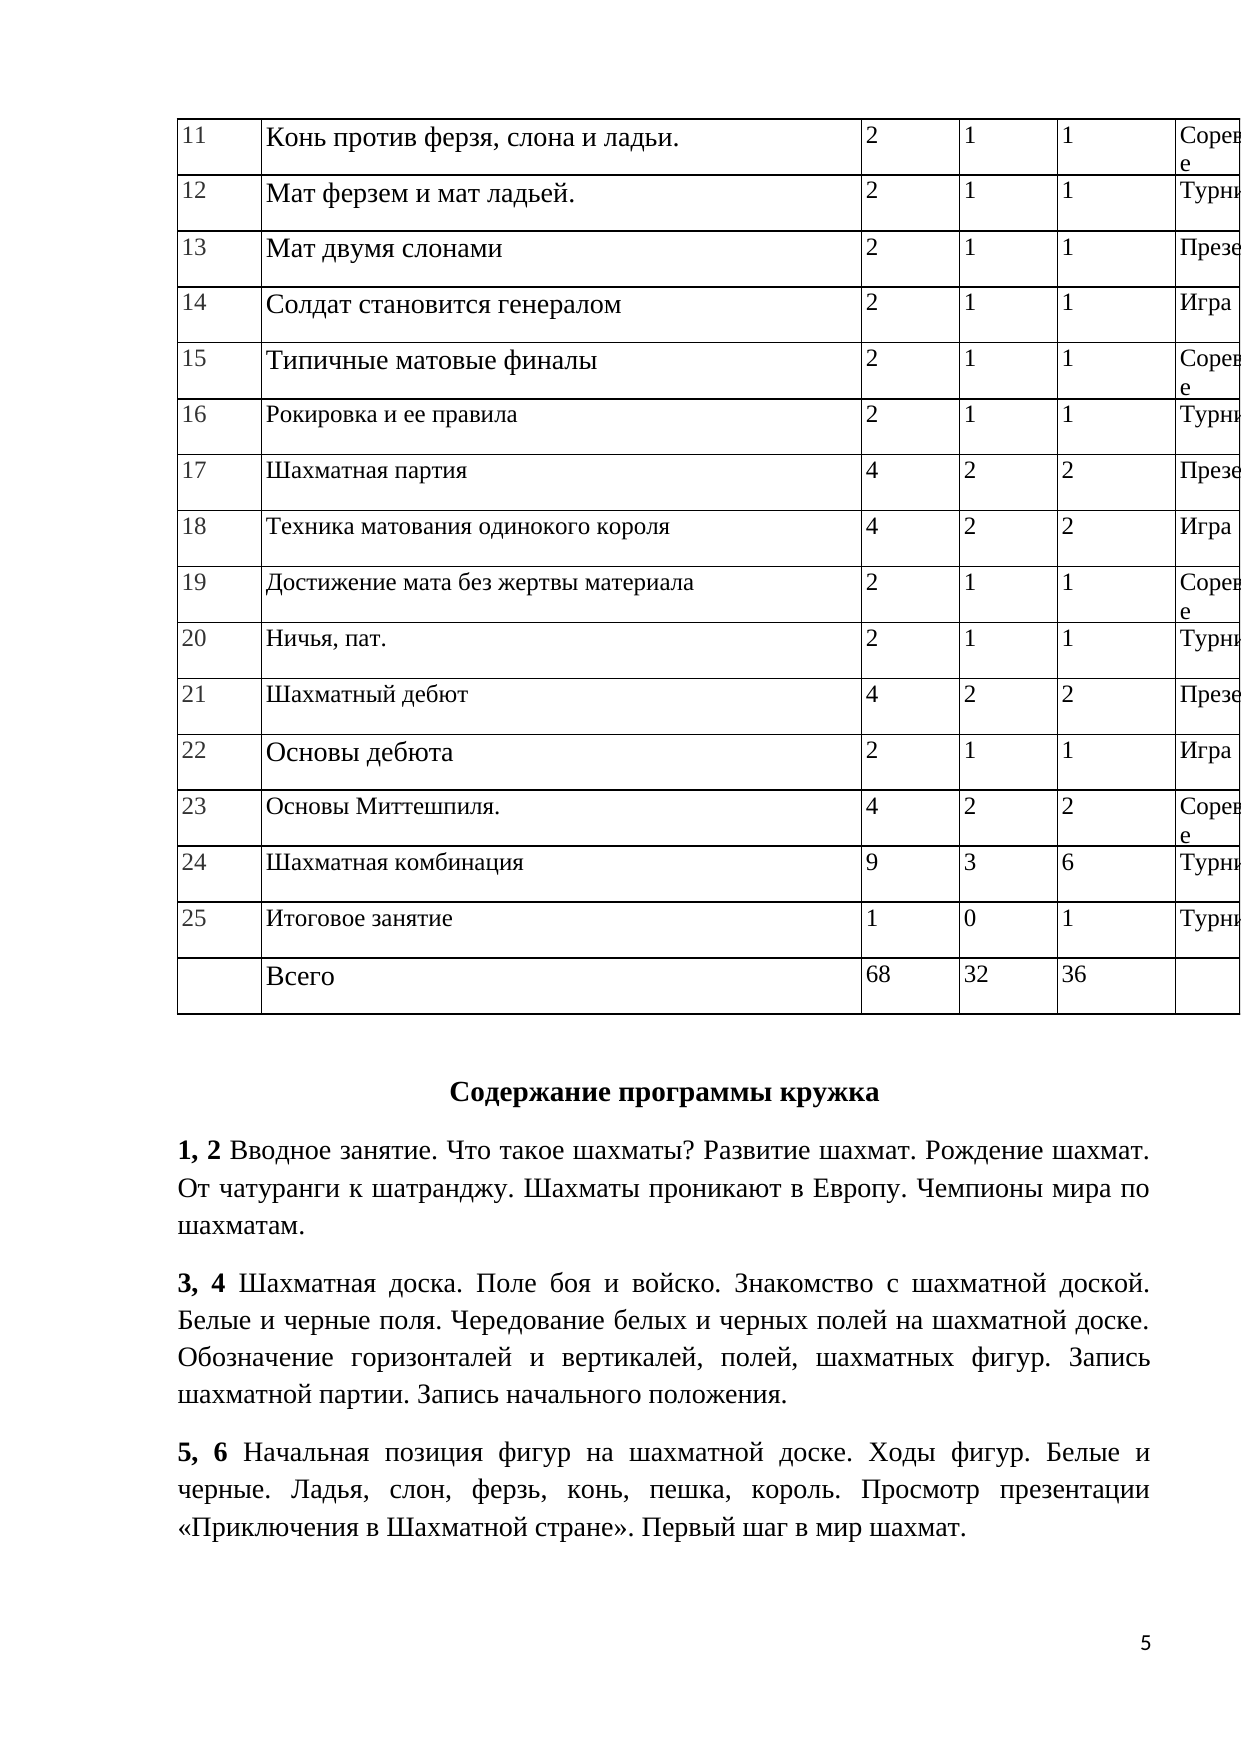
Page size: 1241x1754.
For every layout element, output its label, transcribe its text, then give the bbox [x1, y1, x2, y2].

table_cell 22 [178, 735, 261, 789]
table_cell 2 [960, 679, 1057, 733]
table_cell 1 [960, 567, 1057, 622]
table_cell 19 [178, 567, 261, 622]
table_cell 1 [1058, 120, 1175, 174]
table_cell Шахматный дебют [262, 679, 861, 733]
table_cell 12 [178, 176, 261, 230]
table_cell 2 [862, 623, 959, 677]
table_cell Мат ферзем и мат ладьей. [262, 176, 861, 230]
table_cell Презентация [1176, 679, 1239, 733]
table_cell 17 [178, 455, 261, 510]
table_cell 1 [960, 176, 1057, 230]
table_cell 15 [178, 343, 261, 398]
table_cell 2 [862, 120, 959, 174]
table_cell Всего [262, 959, 861, 1013]
table_cell 2 [862, 400, 959, 454]
table_cell 1 [960, 288, 1057, 342]
table_cell 1 [960, 623, 1057, 677]
table_cell 3 [960, 847, 1057, 901]
table_cell Основы дебюта [262, 735, 861, 789]
table_cell 16 [178, 400, 261, 454]
table_cell 2 [1058, 511, 1175, 566]
table_cell 24 [178, 847, 261, 901]
table_cell 1 [1058, 735, 1175, 789]
table_cell 1 [960, 343, 1057, 398]
text 5, 6 Начальная позиция фигур на шахматной доске. Ходы фигур. Белые и черные. Ладья, слон, ферзь, конь, пешка, король. Просмотр презентации «Приключения в Шахматной стране». Первый шаг в мир шахмат. [177, 1435, 1152, 1542]
table_cell 2 [960, 791, 1057, 845]
table_cell Достижение мата без жертвы материала [262, 567, 861, 622]
table_cell 18 [178, 511, 261, 566]
table_cell 1 [1058, 903, 1175, 957]
table_cell 11 [178, 120, 261, 174]
table_cell Турнир [1176, 176, 1239, 230]
table_cell Турнир [1176, 400, 1239, 454]
table_cell 2 [862, 735, 959, 789]
table_cell Игра [1176, 735, 1239, 789]
table_cell Игра [1176, 288, 1239, 342]
table_cell 1 [960, 232, 1057, 286]
table_cell 14 [178, 288, 261, 342]
table_cell 20 [178, 623, 261, 677]
table_cell 9 [862, 847, 959, 901]
table_cell 1 [1058, 232, 1175, 286]
table_cell 0 [960, 903, 1057, 957]
table_cell 4 [862, 511, 959, 566]
table_cell 2 [862, 288, 959, 342]
table_cell [178, 959, 261, 1013]
table_cell 2 [862, 232, 959, 286]
table_cell Основы Миттешпиля. [262, 791, 861, 845]
table_cell [1176, 959, 1239, 1013]
table_cell Конь против ферзя, слона и ладьи. [262, 120, 861, 174]
table_cell 32 [960, 959, 1057, 1013]
table_cell 1 [960, 400, 1057, 454]
table_cell 1 [862, 903, 959, 957]
table_cell 1 [1058, 176, 1175, 230]
table_cell 36 [1058, 959, 1175, 1013]
table_cell 21 [178, 679, 261, 733]
table_cell 1 [1058, 343, 1175, 398]
table_cell Игра [1176, 511, 1239, 566]
table_cell 1 [960, 120, 1057, 174]
table_cell Итоговое занятие [262, 903, 861, 957]
table_cell 2 [862, 567, 959, 622]
table_cell 4 [862, 679, 959, 733]
table_cell Солдат становится генералом [262, 288, 861, 342]
table_cell 2 [862, 343, 959, 398]
table_cell 2 [960, 455, 1057, 510]
table_cell 13 [178, 232, 261, 286]
table_cell 2 [1058, 455, 1175, 510]
table_cell 2 [862, 176, 959, 230]
text 3, 4 Шахматная доска. Поле боя и войско. Знакомство с шахматной доской. Белые и черные поля. Чередование белых и черных полей на шахматной доске. Обозначение горизонталей и вертикалей, полей, шахматных фигур. Запись шахматной партии. Запись начального положения. [177, 1266, 1152, 1410]
table_cell 1 [1058, 400, 1175, 454]
table_cell Мат двумя слонами [262, 232, 861, 286]
table_cell Турнир [1176, 847, 1239, 901]
table_cell 25 [178, 903, 261, 957]
text Содержание программы кружка [177, 1074, 1152, 1108]
table_cell Турнир [1176, 903, 1239, 957]
table_cell Шахматная комбинация [262, 847, 861, 901]
table_cell 68 [862, 959, 959, 1013]
table_cell 4 [862, 455, 959, 510]
table_cell 1 [960, 735, 1057, 789]
table_cell 6 [1058, 847, 1175, 901]
table_cell Техника матования одинокого короля [262, 511, 861, 566]
table_cell 4 [862, 791, 959, 845]
table_cell Презентация [1176, 232, 1239, 286]
text 1, 2 Вводное занятие. Что такое шахматы? Развитие шахмат. Рождение шахмат. От чатуранги к шатранджу. Шахматы проникают в Европу. Чемпионы мира по шахматам. [177, 1133, 1152, 1240]
table_cell 1 [1058, 623, 1175, 677]
table_cell Шахматная партия [262, 455, 861, 510]
table_cell Турнир [1176, 623, 1239, 677]
table_cell 1 [1058, 288, 1175, 342]
table_cell Ничья, пат. [262, 623, 861, 677]
table_cell Рокировка и ее правила [262, 400, 861, 454]
table_cell 2 [960, 511, 1057, 566]
table_cell 2 [1058, 679, 1175, 733]
table_cell Презентация [1176, 455, 1239, 510]
table_cell 1 [1058, 567, 1175, 622]
table_cell Типичные матовые финалы [262, 343, 861, 398]
table_cell 2 [1058, 791, 1175, 845]
table_cell 23 [178, 791, 261, 845]
